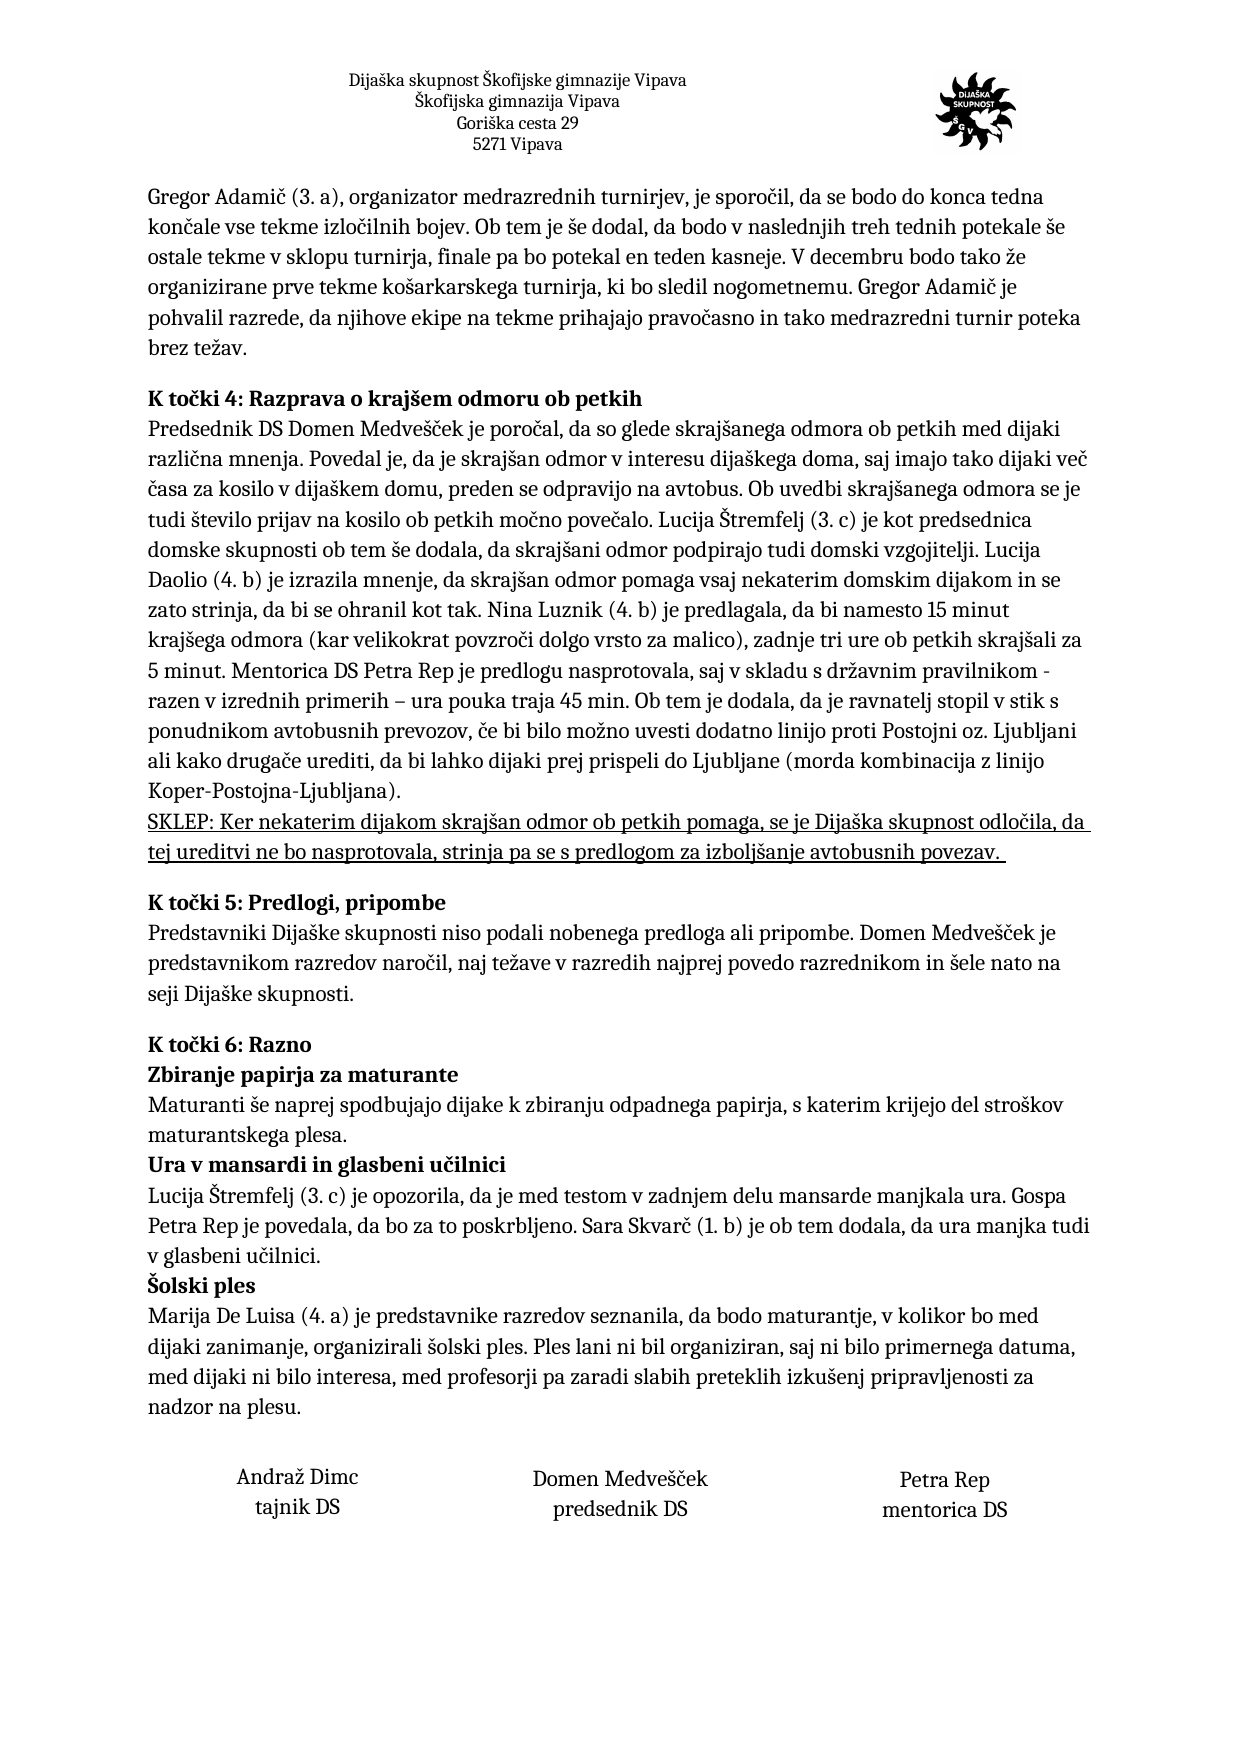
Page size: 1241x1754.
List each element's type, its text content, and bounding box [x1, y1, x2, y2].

text K točki 6: Razno [148, 1031, 1093, 1058]
text Šolski ples [148, 1273, 1093, 1299]
text Predstavniki Dijaške skupnosti niso podali nobenega predloga ali pripombe. Domen Medvešček je predstavnikom razredov naročil, naj težave v razredih najprej povedo razrednikom in šele nato na seji Dijaške skupnosti. [148, 920, 1093, 1007]
text Lucija Štremfelj (3. c) je opozorila, da je med testom v zadnjem delu mansarde manjkala ura. Gospa Petra Rep je povedala, da bo za to poskrbljeno. Sara Skvarč (1. b) je ob tem dodala, da ura manjka tudi v glasbeni učilnici. [148, 1182, 1093, 1269]
text K točki 4: Razprava o krajšem odmoru ob petkih Predsednik DS Domen Medvešček je poročal, da so glede skrajšanega odmora ob petkih med dijaki različna mnenja. Povedal je, da je skrajšan odmor v interesu dijaškega doma, saj imajo tako dijaki več časa za kosilo v dijaškem domu, preden se odpravijo na avtobus. Ob uvedbi skrajšanega odmora se je tudi število prijav na kosilo ob petkih močno povečalo. Lucija Štremfelj (3. c) je kot predsednica domske skupnosti ob tem še dodala, da skrajšani odmor podpirajo tudi domski vzgojitelji. Lucija Daolio (4. b) je izrazila mnenje, da skrajšan odmor pomaga vsaj nekaterim domskim dijakom in se zato strinja, da bi se ohranil kot tak. Nina Luznik (4. b) je predlagala, da bi namesto 15 minut krajšega odmora (kar velikokrat povzroči dolgo vrsto za malico), zadnje tri ure ob petkih skrajšali za 5 minut. Mentorica DS Petra Rep je predlogu nasprotovala, saj v skladu s državnim pravilnikom - razen v izrednih primerih – ura pouka traja 45 min. Ob tem je dodala, da je ravnatelj stopil v stik s ponudnikom avtobusnih prevozov, če bi bilo možno uvesti dodatno linijo proti Postojni oz. Ljubljani ali kako drugače urediti, da bi lahko dijaki prej prispeli do Ljubljane (morda kombinacija z linijo Koper-Postojna-Ljubljana). SKLEP: Ker nekaterim dijakom skrajšan odmor ob petkih pomaga, se je Dijaška skupnost odločila, da tej ureditvi ne bo nasprotovala, strinja pa se s predlogom za izboljšanje avtobusnih povezav. [148, 386, 1093, 865]
text Gregor Adamič (3. a), organizator medrazrednih turnirjev, je sporočil, da se bodo do konca tedna končale vse tekme izločilnih bojev. Ob tem je še dodal, da bodo v naslednjih treh tednih potekale še ostale tekme v sklopu turnirja, finale pa bo potekal en teden kasneje. V decembru bodo tako že organizirane prve tekme košarkarskega turnirja, ki bo sledil nogometnemu. Gregor Adamič je pohvalil razrede, da njihove ekipe na tekme prihajajo pravočasno in tako medrazredni turnir poteka brez težav. [148, 183, 1093, 361]
text Marija De Luisa (4. a) je predstavnike razredov seznanila, da bodo maturantje, v kolikor bo med dijaki zanimanje, organizirali šolski ples. Ples lani ni bil organiziran, saj ni bilo primernega datuma, med dijaki ni bilo interesa, med profesorji pa zaradi slabih preteklih izkušenj pripravljenosti za nadzor na plesu. [148, 1303, 1093, 1420]
text K točki 5: Predlogi, pripombe [148, 890, 1093, 916]
text Zbiranje papirja za maturante [148, 1062, 1093, 1088]
text Ura v mansardi in glasbeni učilnici [148, 1152, 1093, 1178]
text Maturanti še naprej spodbujajo dijake k zbiranju odpadnega papirja, s katerim krijejo del stroškov maturantskega plesa. [148, 1092, 1093, 1148]
picture [932, 70, 1022, 154]
